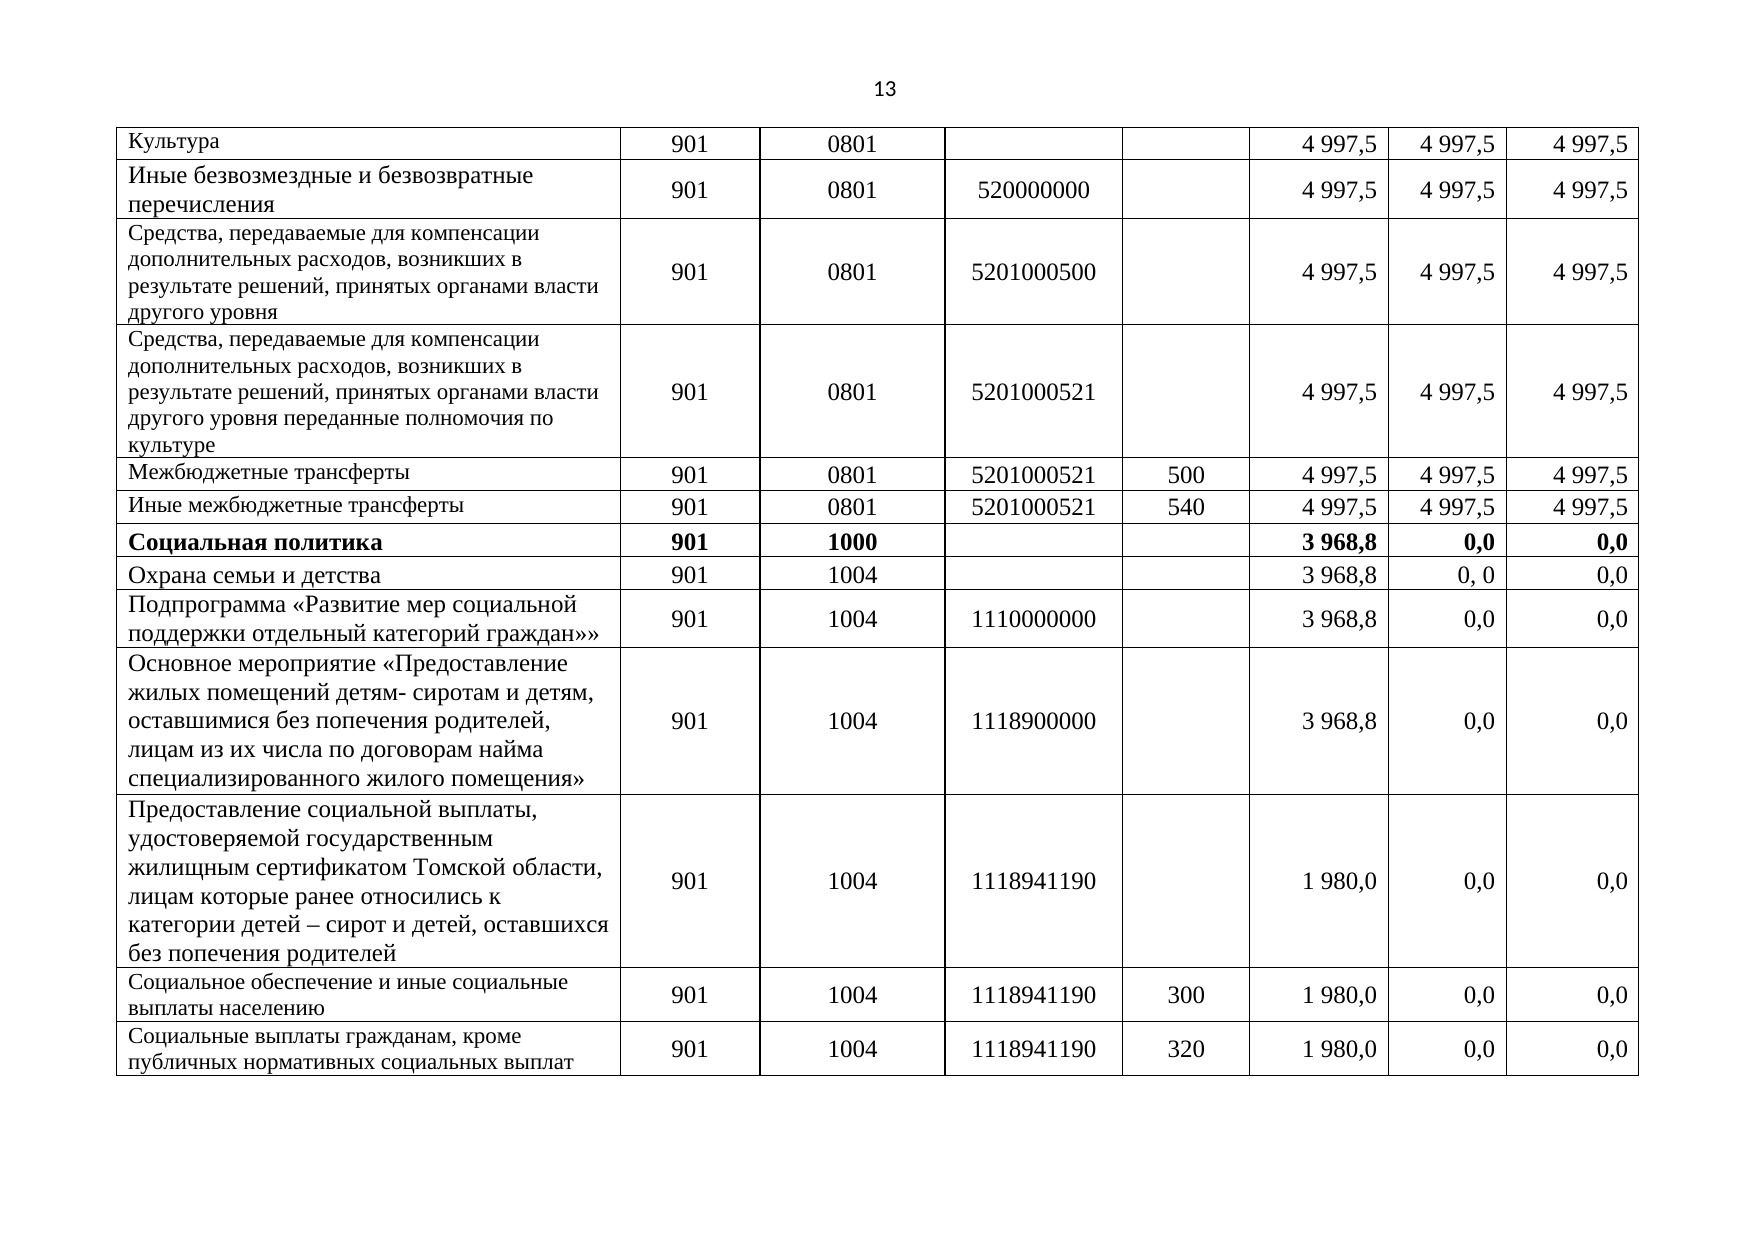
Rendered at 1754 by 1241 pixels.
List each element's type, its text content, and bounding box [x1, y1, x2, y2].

table_cell 1004 [761, 1022, 944, 1075]
table_cell [1123, 557, 1249, 588]
table_cell 4 997,5 [1250, 128, 1388, 159]
table_cell 4 997,5 [1507, 128, 1638, 159]
table_cell 0,0 [1507, 968, 1638, 1021]
table_cell 4 997,5 [1389, 458, 1506, 490]
table_cell 4 997,5 [1250, 325, 1388, 457]
table_cell 540 [1123, 491, 1249, 523]
table_cell 500 [1123, 458, 1249, 490]
table_cell 4 997,5 [1507, 325, 1638, 457]
table_cell Иные межбюджетные трансферты [117, 491, 620, 523]
table_cell Подпрограмма «Развитие мер социальной поддержки отдельный категорий граждан»» [117, 590, 620, 647]
table_cell 3 968,8 [1250, 648, 1388, 793]
table_cell 1118900000 [946, 648, 1122, 793]
table_cell 901 [621, 590, 759, 647]
table_cell Социальные выплаты гражданам, кроме публичных нормативных социальных выплат [117, 1022, 620, 1075]
table_cell 901 [621, 491, 759, 523]
table_cell Иные безвозмездные и безвозвратные перечисления [117, 160, 620, 218]
table_cell 901 [621, 1022, 759, 1075]
table_cell 0,0 [1389, 968, 1506, 1021]
table_cell 4 997,5 [1389, 491, 1506, 523]
table_cell 1000 [761, 524, 944, 556]
table_cell 1 980,0 [1250, 1022, 1388, 1075]
table_cell 4 997,5 [1507, 219, 1638, 324]
table_cell Межбюджетные трансферты [117, 458, 620, 490]
table_cell Культура [117, 128, 620, 159]
table_cell 901 [621, 557, 759, 588]
table_cell 901 [621, 968, 759, 1021]
table_cell 0,0 [1389, 795, 1506, 967]
table_cell [1123, 648, 1249, 793]
table_cell 0,0 [1507, 648, 1638, 793]
table_cell 1118941190 [946, 968, 1122, 1021]
table_cell 1118941190 [946, 1022, 1122, 1075]
table_cell 4 997,5 [1507, 458, 1638, 490]
table_cell 4 997,5 [1389, 160, 1506, 218]
table_cell [1123, 219, 1249, 324]
table_cell 0801 [761, 128, 944, 159]
table_cell 4 997,5 [1250, 219, 1388, 324]
table_cell 1118941190 [946, 795, 1122, 967]
table_cell [946, 557, 1122, 588]
table_cell 901 [621, 160, 759, 218]
table_cell Средства, передаваемые для компенсации дополнительных расходов, возникших в результате решений, принятых органами власти другого уровня [117, 219, 620, 324]
table_cell 4 997,5 [1507, 491, 1638, 523]
table_cell 1 980,0 [1250, 968, 1388, 1021]
table_cell [946, 524, 1122, 556]
table_cell 1004 [761, 968, 944, 1021]
table_cell 3 968,8 [1250, 557, 1388, 588]
table_cell 4 997,5 [1250, 491, 1388, 523]
table_cell 5201000521 [946, 458, 1122, 490]
table_cell 901 [621, 648, 759, 793]
table_cell 0,0 [1507, 1022, 1638, 1075]
table_cell 0,0 [1389, 524, 1506, 556]
table_cell 901 [621, 795, 759, 967]
table_cell 901 [621, 524, 759, 556]
table_cell 5201000521 [946, 325, 1122, 457]
table_cell 0801 [761, 219, 944, 324]
table_cell 1004 [761, 648, 944, 793]
table_cell Социальное обеспечение и иные социальные выплаты населению [117, 968, 620, 1021]
table_cell 520000000 [946, 160, 1122, 218]
table_cell [946, 128, 1122, 159]
table_cell 4 997,5 [1250, 160, 1388, 218]
table_cell Социальная политика [117, 524, 620, 556]
table_cell 4 997,5 [1389, 219, 1506, 324]
table_cell Предоставление социальной выплаты, удостоверяемой государственным жилищным сертификатом Томской области, лицам которые ранее относились к категории детей – сирот и детей, оставшихся без попечения родителей [117, 795, 620, 967]
table_cell 901 [621, 325, 759, 457]
table_cell 1110000000 [946, 590, 1122, 647]
table_cell 0,0 [1389, 648, 1506, 793]
table_cell 5201000521 [946, 491, 1122, 523]
table_cell 4 997,5 [1507, 160, 1638, 218]
table_cell [1123, 524, 1249, 556]
table_cell 0801 [761, 491, 944, 523]
table_cell 320 [1123, 1022, 1249, 1075]
table_cell 3 968,8 [1250, 524, 1388, 556]
table_cell [1123, 128, 1249, 159]
table_cell 3 968,8 [1250, 590, 1388, 647]
table_cell 1004 [761, 795, 944, 967]
table_cell 901 [621, 458, 759, 490]
table_cell 5201000500 [946, 219, 1122, 324]
table_cell 0,0 [1389, 590, 1506, 647]
table_cell Основное мероприятие «Предоставление жилых помещений детям- сиротам и детям, оставшимися без попечения родителей, лицам из их числа по договорам найма специализированного жилого помещения» [117, 648, 620, 793]
table_cell 300 [1123, 968, 1249, 1021]
table_cell [1123, 590, 1249, 647]
table_cell 0801 [761, 458, 944, 490]
table_cell 1 980,0 [1250, 795, 1388, 967]
table_cell 901 [621, 128, 759, 159]
table_cell 1004 [761, 590, 944, 647]
table_cell 0801 [761, 160, 944, 218]
table_cell 4 997,5 [1389, 128, 1506, 159]
table_cell 0,0 [1507, 524, 1638, 556]
table_cell [1123, 325, 1249, 457]
table_cell 0,0 [1389, 1022, 1506, 1075]
table_cell 0801 [761, 325, 944, 457]
table_cell 0, 0 [1389, 557, 1506, 588]
table_cell [1123, 160, 1249, 218]
table_cell 4 997,5 [1389, 325, 1506, 457]
table_cell [1123, 795, 1249, 967]
table_cell 0,0 [1507, 590, 1638, 647]
table_cell 1004 [761, 557, 944, 588]
table_cell Охрана семьи и детства [117, 557, 620, 588]
table_cell 0,0 [1507, 795, 1638, 967]
table_cell 901 [621, 219, 759, 324]
table_cell 0,0 [1507, 557, 1638, 588]
table_cell 4 997,5 [1250, 458, 1388, 490]
table_cell Средства, передаваемые для компенсации дополнительных расходов, возникших в результате решений, принятых органами власти другого уровня переданные полномочия по культуре [117, 325, 620, 457]
